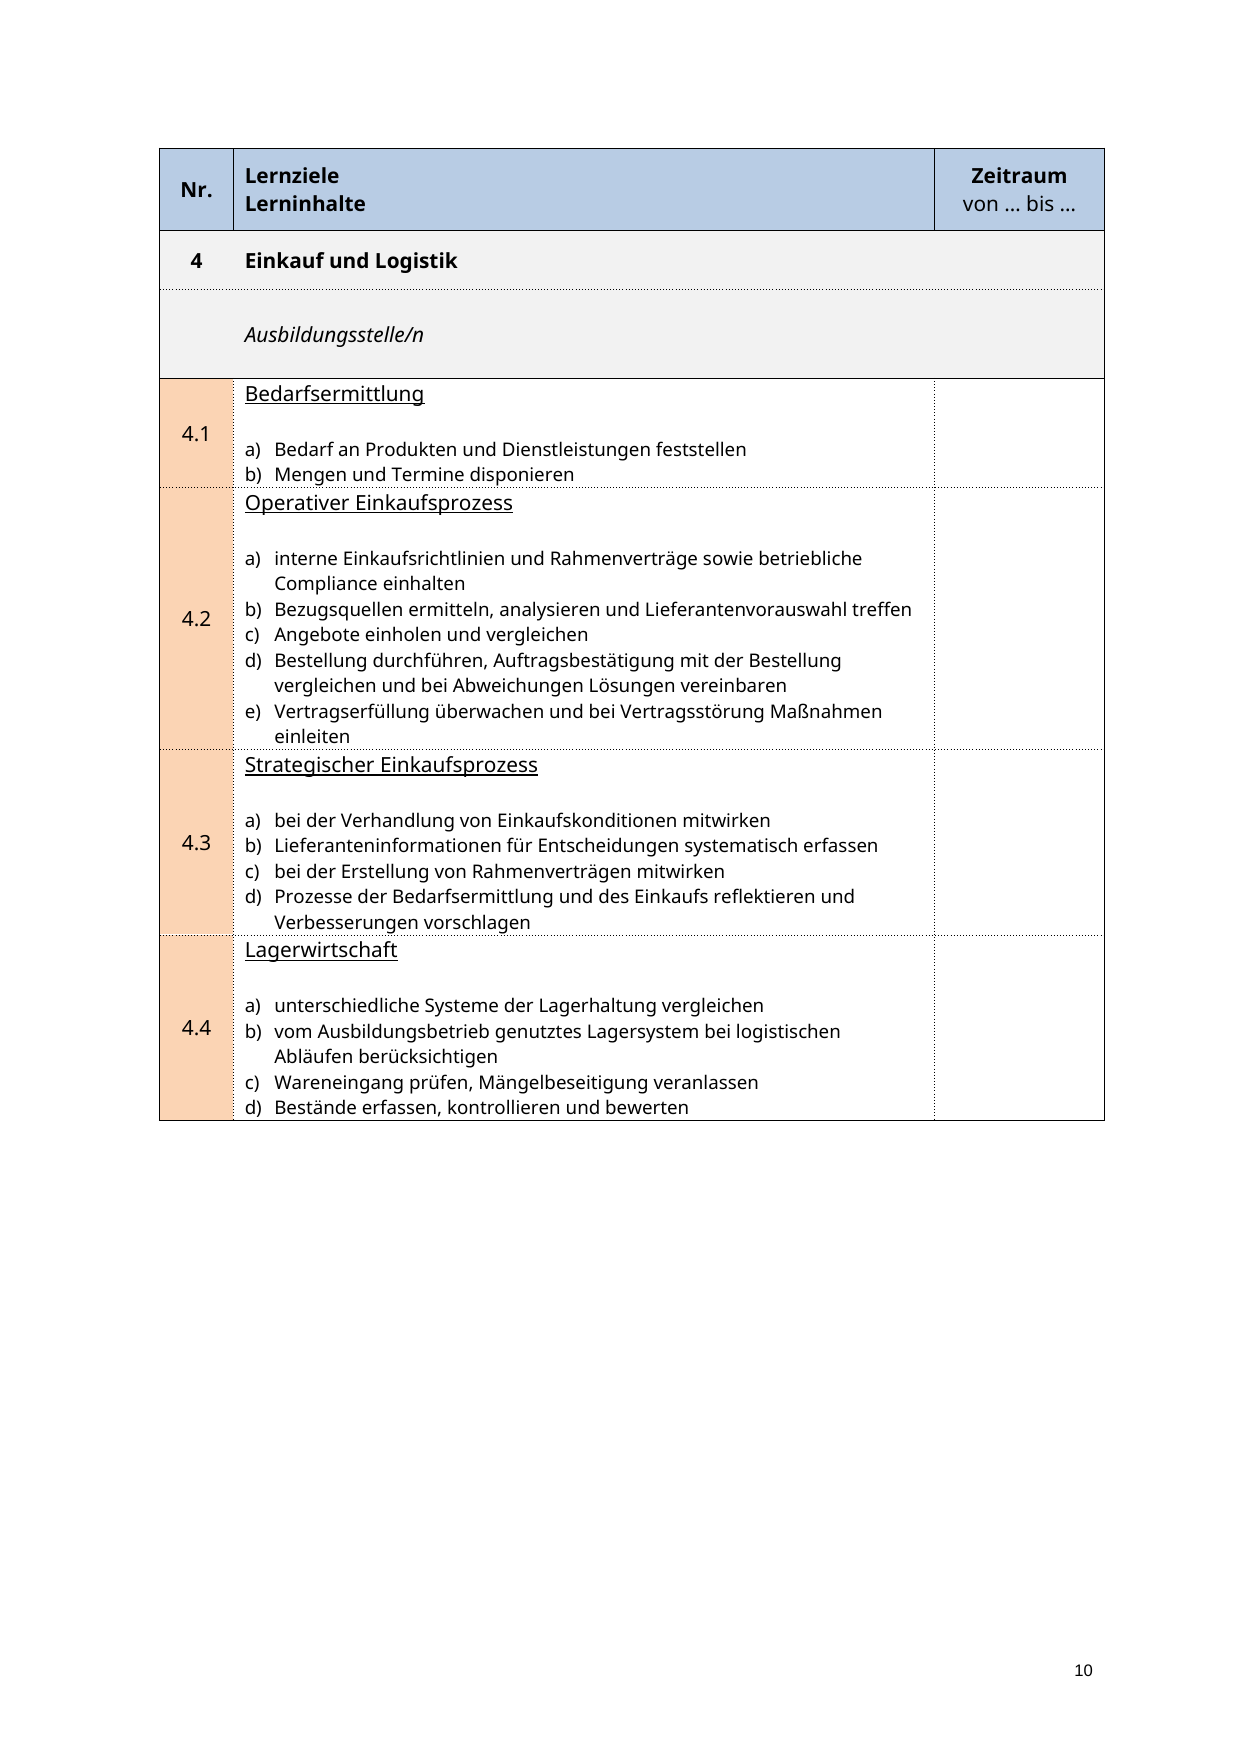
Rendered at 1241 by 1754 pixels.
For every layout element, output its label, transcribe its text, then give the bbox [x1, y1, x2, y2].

table_cell [934, 231, 1104, 289]
table_cell Einkauf und Logistik [233, 231, 934, 289]
table_cell [934, 487, 1104, 749]
table_cell 4.2 [160, 487, 233, 749]
table_cell [440, 289, 1104, 378]
table_cell Bedarfsermittlung a) Bedarf an Produkten und Dienstleistungen feststellen b) Mengen und Termine disponieren [233, 379, 934, 487]
table_cell 4 [160, 231, 233, 289]
table_cell 4.1 [160, 379, 233, 487]
table_cell Ausbildungsstelle/n [233, 289, 440, 378]
table_header Zeitraum von … bis … [935, 149, 1104, 230]
table_cell [934, 749, 1104, 934]
table_header Lernziele Lerninhalte [234, 149, 934, 230]
table_cell Strategischer Einkaufsprozess a) bei der Verhandlung von Einkaufskonditionen mitwirken b) Lieferanteninformationen für Entscheidungen systematisch erfassen c) bei der Erstellung von Rahmenverträgen mitwirken d) Prozesse der Bedarfsermittlung und des Einkaufs reflektieren und Verbesserungen vorschlagen [233, 749, 934, 934]
table_cell [934, 379, 1104, 487]
table_cell [160, 289, 233, 378]
table_cell Lagerwirtschaft a) unterschiedliche Systeme der Lagerhaltung vergleichen b) vom Ausbildungsbetrieb genutztes Lagersystem bei logistischen Abläufen berücksichtigen c) Wareneingang prüfen, Mängelbeseitigung veranlassen d) Bestände erfassen, kontrollieren und bewerten [233, 935, 934, 1120]
table_cell [934, 935, 1104, 1120]
table_cell 4.4 [160, 935, 233, 1120]
table_cell Operativer Einkaufsprozess a) interne Einkaufsrichtlinien und Rahmenverträge sowie betriebliche Compliance einhalten b) Bezugsquellen ermitteln, analysieren und Lieferantenvorauswahl treffen c) Angebote einholen und vergleichen d) Bestellung durchführen, Auftragsbestätigung mit der Bestellung vergleichen und bei Abweichungen Lösungen vereinbaren e) Vertragserfüllung überwachen und bei Vertragsstörung Maßnahmen einleiten [233, 487, 934, 749]
table_header Nr. [160, 149, 233, 230]
table_cell 4.3 [160, 749, 233, 934]
